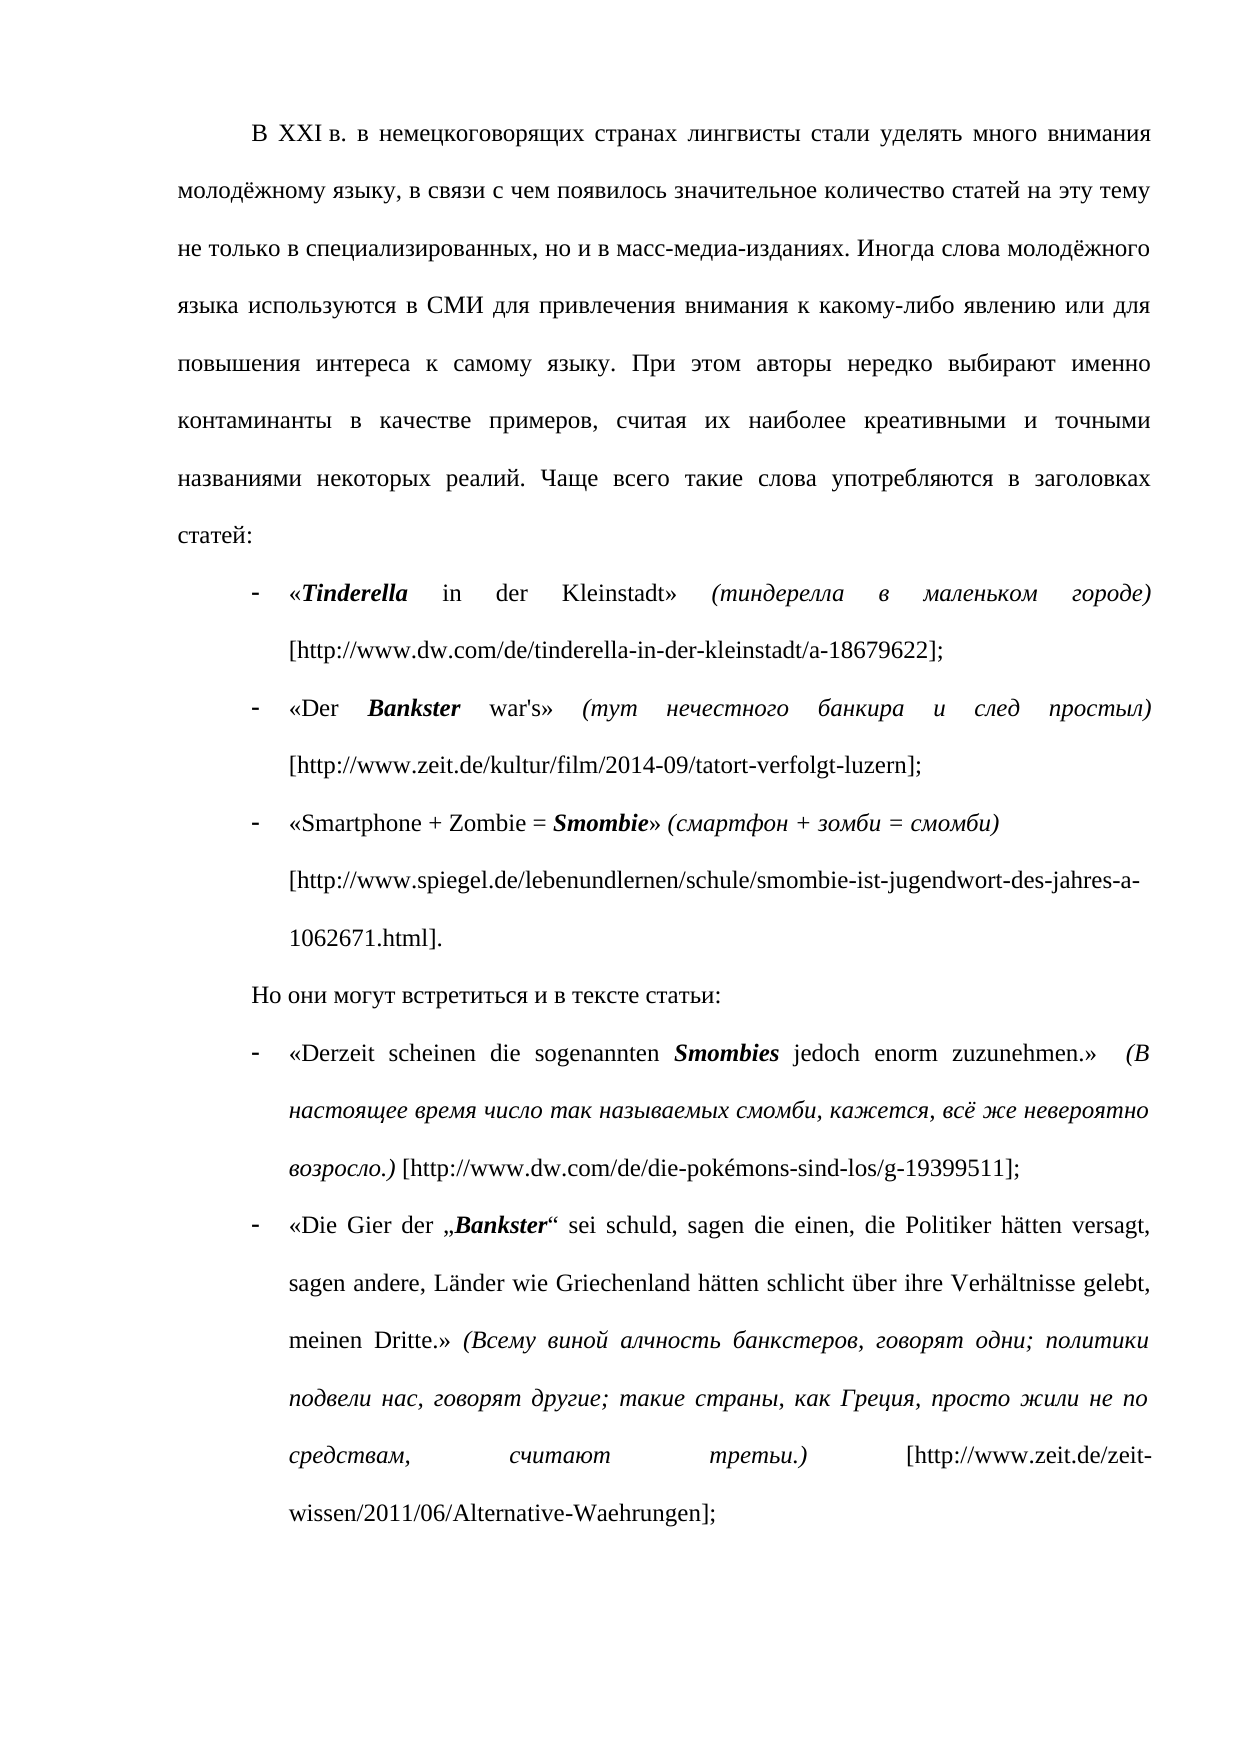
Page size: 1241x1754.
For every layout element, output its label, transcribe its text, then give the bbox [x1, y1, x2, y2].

list «Derzeit scheinen die sogenannten Smombies jedoch enorm zuzunehmen.» (В настоящее время число так называемых смомби, кажется, всё же невероятно возросло.) [http://www.dw.com/de/die-pokémons-sind-los/g-19399511]; [251, 1038, 1152, 1182]
list «Die Gier der „Bankster“ sei schuld, sagen die einen, die Politiker hätten versagt, sagen andere, Länder wie Griechenland hätten schlicht über ihre Verhältnisse gelebt, meinen Dritte.» (Всему виной алчность банкстеров, говорят одни; политики подвели нас, говорят другие; такие страны, как Греция, просто жили не по средствам, считают третьи.) [http://www.zeit.de/zeit-wissen/2011/06/Alternative-Waehrungen]; [251, 1211, 1152, 1527]
list «Tinderella in der Kleinstadt» (тиндерелла в маленьком городе) [http://www.dw.com/de/tinderella-in-der-kleinstadt/a-18679622]; [251, 578, 1152, 664]
list «Smartphone + Zombie = Smombie» (смартфон + зомби = смомби) [http://www.spiegel.de/lebenundlernen/schule/smombie-ist-jugendwort-des-jahres-a-1062671.html]. [251, 808, 1152, 952]
text Но они могут встретиться и в тексте статьи: [177, 981, 1152, 1009]
list «Der Bankster war's» (тут нечестного банкира и след простыл) [http://www.zeit.de/kultur/film/2014-09/tatort-verfolgt-luzern]; [251, 693, 1152, 779]
text В XXI в. в немецкоговорящих странах лингвисты стали уделять много внимания молодёжному языку, в связи с чем появилось значительное количество статей на эту тему не только в специализированных, но и в масс-медиа-изданиях. Иногда слова молодёжного языка используются в СМИ для привлечения внимания к какому-либо явлению или для повышения интереса к самому языку. При этом авторы нередко выбирают именно контаминанты в качестве примеров, считая их наиболее креативными и точными названиями некоторых реалий. Чаще всего такие слова употребляются в заголовках статей: [177, 118, 1152, 549]
